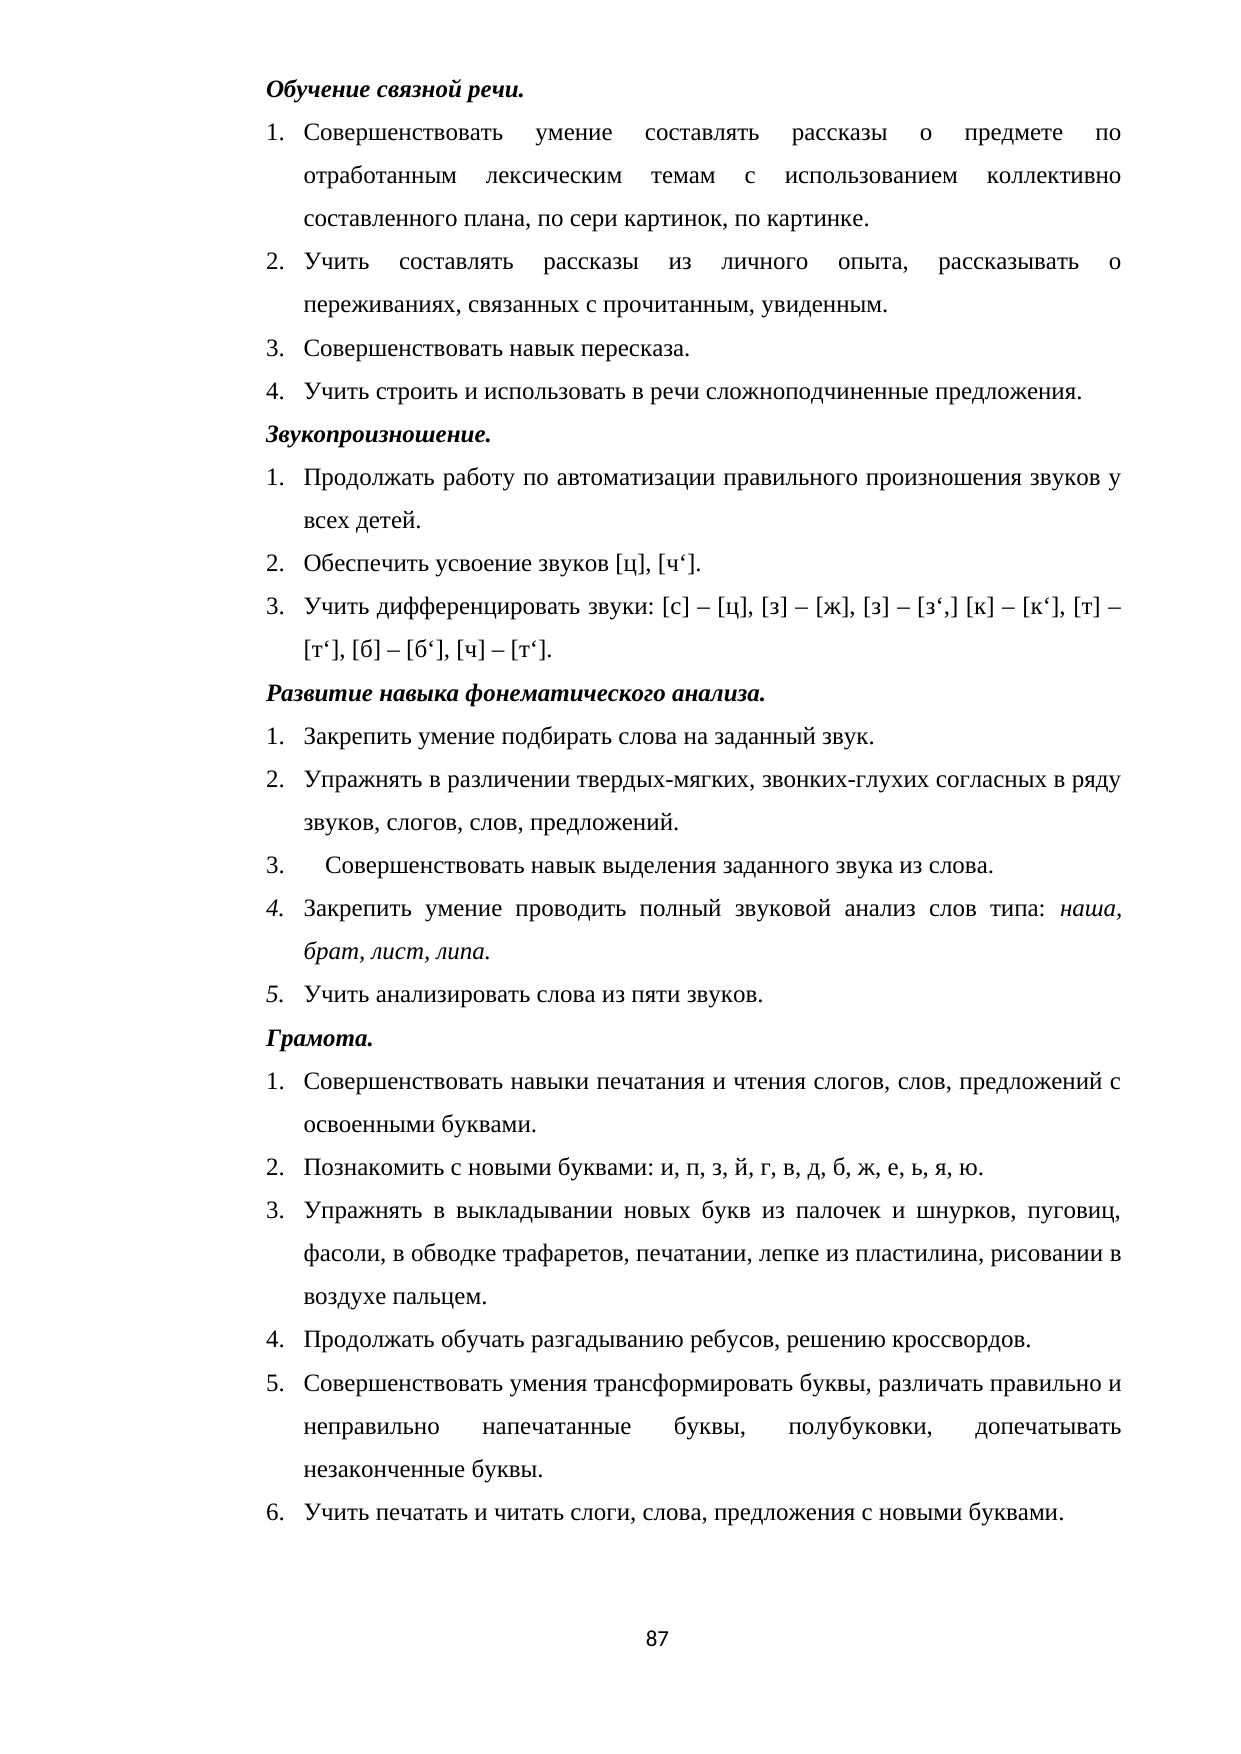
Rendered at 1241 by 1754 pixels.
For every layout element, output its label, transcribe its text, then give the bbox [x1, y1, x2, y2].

list Совершенствовать навыки печатания и чтения слогов, слов, предложений с освоенными буквами. [266, 1066, 1122, 1138]
list Упражнять в различении твердых-мягких, звонких-глухих согласных в ряду звуков, слогов, слов, предложений. [266, 764, 1122, 836]
list Учить печатать и читать слоги, слова, предложения с новыми буквами. [266, 1497, 1122, 1526]
list Учить составлять рассказы из личного опыта, рассказывать о переживаниях, связанных с прочитанным, увиденным. [266, 246, 1122, 318]
list Закрепить умение подбирать слова на заданный звук. [266, 721, 1122, 749]
list Совершенствовать умения трансформировать буквы, различать правильно и неправильно напечатанные буквы, полубуковки, допечатывать незаконченные буквы. [266, 1368, 1122, 1483]
text Обучение связной речи. [266, 74, 1122, 103]
list Совершенствовать умение составлять рассказы о предмете по отработанным лексическим темам с использованием коллективно составленного плана, по сери картинок, по картинке. [266, 117, 1122, 232]
list Учить строить и использовать в речи сложноподчиненные предложения. [266, 376, 1122, 404]
list Упражнять в выкладывании новых букв из палочек и шнурков, пуговиц, фасоли, в обводке трафаретов, печатании, лепке из пластилина, рисовании в воздухе пальцем. [266, 1195, 1122, 1310]
text Развитие навыка фонематического анализа. [266, 678, 1122, 706]
text Грамота. [266, 1023, 1122, 1051]
list Совершенствовать навык выделения заданного звука из слова. [177, 850, 1122, 879]
list Учить анализировать слова из пяти звуков. [266, 979, 1122, 1008]
list Продолжать работу по автоматизации правильного произношения звуков у всех детей. [266, 462, 1122, 534]
list Обеспечить усвоение звуков [ц], [ч‘]. [266, 548, 1122, 577]
list Учить дифференцировать звуки: [с] – [ц], [з] – [ж], [з] – [з‘,] [к] – [к‘], [т] – [т‘], [б] – [б‘], [ч] – [т‘]. [266, 591, 1122, 663]
list Совершенствовать навык пересказа. [266, 333, 1122, 361]
list Продолжать обучать разгадыванию ребусов, решению кроссвордов. [266, 1324, 1122, 1353]
list Закрепить умение проводить полный звуковой анализ слов типа: наша, брат, лист, липа. [266, 893, 1122, 965]
text Звукопроизношение. [266, 419, 1122, 448]
list Познакомить с новыми буквами: и, п, з, й, г, в, д, б, ж, е, ь, я, ю. [266, 1152, 1122, 1181]
